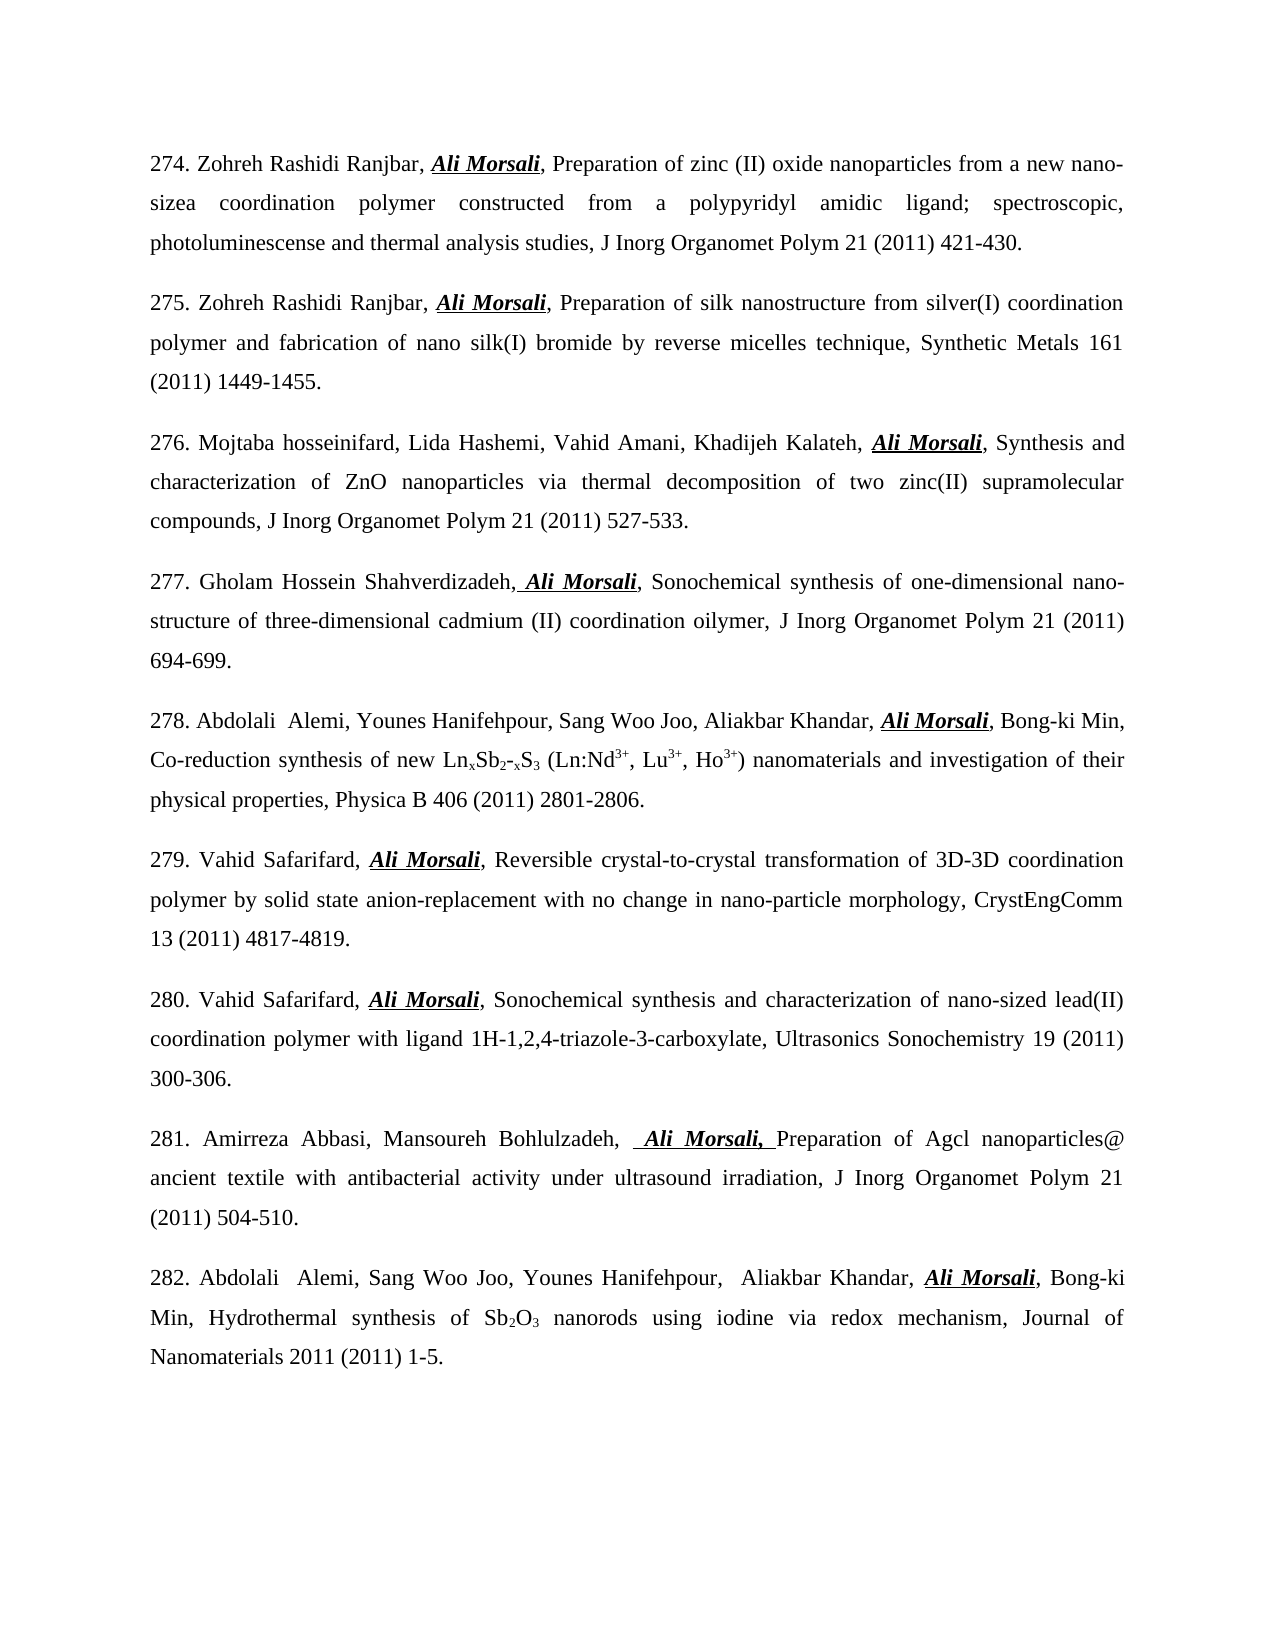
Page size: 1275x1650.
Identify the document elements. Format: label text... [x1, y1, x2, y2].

text 279. Vahid Safarifard, Ali Morsali, Reversible crystal-to-crystal transformation of 3D-3D coordination polymer by solid state anion-replacement with no change in nano-particle morphology, CrystEngComm 13 (2011) 4817-4819. [150, 846, 1125, 952]
text 280. Vahid Safarifard, Ali Morsali, Sonochemical synthesis and characterization of nano-sized lead(II) coordination polymer with ligand 1H-1,2,4-triazole-3-carboxylate, Ultrasonics Sonochemistry 19 (2011) 300-306. [150, 986, 1125, 1091]
text 275. Zohreh Rashidi Ranjbar, Ali Morsali, Preparation of silk nanostructure from silver(I) coordination polymer and fabrication of nano silk(I) bromide by reverse micelles technique, Synthetic Metals 161 (2011) 1449-1455. [150, 289, 1125, 394]
text 276. Mojtaba hosseinifard, Lida Hashemi, Vahid Amani, Khadijeh Kalateh, Ali Morsali, Synthesis and characterization of ZnO nanoparticles via thermal decomposition of two zinc(II) supramolecular compounds, J Inorg Organomet Polym 21 (2011) 527-533. [150, 428, 1125, 534]
text 281. Amirreza Abbasi, Mansoureh Bohlulzadeh, Ali Morsali, Preparation of Agcl nanoparticles@ ancient textile with antibacterial activity under ultrasound irradiation, J Inorg Organomet Polym 21 (2011) 504-510. [150, 1125, 1125, 1230]
text 278. Abdolali Alemi, Younes Hanifehpour, Sang Woo Joo, Aliakbar Khandar, Ali Morsali, Bong-ki Min, Co-reduction synthesis of new LnxSb2-xS3 (Ln:Nd3+, Lu3+, Ho3+) nanomaterials and investigation of their physical properties, Physica B 406 (2011) 2801-2806. [150, 707, 1125, 812]
text 277. Gholam Hossein Shahverdizadeh, Ali Morsali, Sonochemical synthesis of one-dimensional nano-structure of three-dimensional cadmium (II) coordination oilymer, J Inorg Organomet Polym 21 (2011) 694-699. [150, 568, 1125, 673]
text 282. Abdolali Alemi, Sang Woo Joo, Younes Hanifehpour, Aliakbar Khandar, Ali Morsali, Bong-ki Min, Hydrothermal synthesis of Sb2O3 nanorods using iodine via redox mechanism, Journal of Nanomaterials 2011 (2011) 1-5. [150, 1264, 1125, 1369]
text 274. Zohreh Rashidi Ranjbar, Ali Morsali, Preparation of zinc (II) oxide nanoparticles from a new nano-sizea coordination polymer constructed from a polypyridyl amidic ligand; spectroscopic, photoluminescense and thermal analysis studies, J Inorg Organomet Polym 21 (2011) 421-430. [150, 150, 1125, 255]
